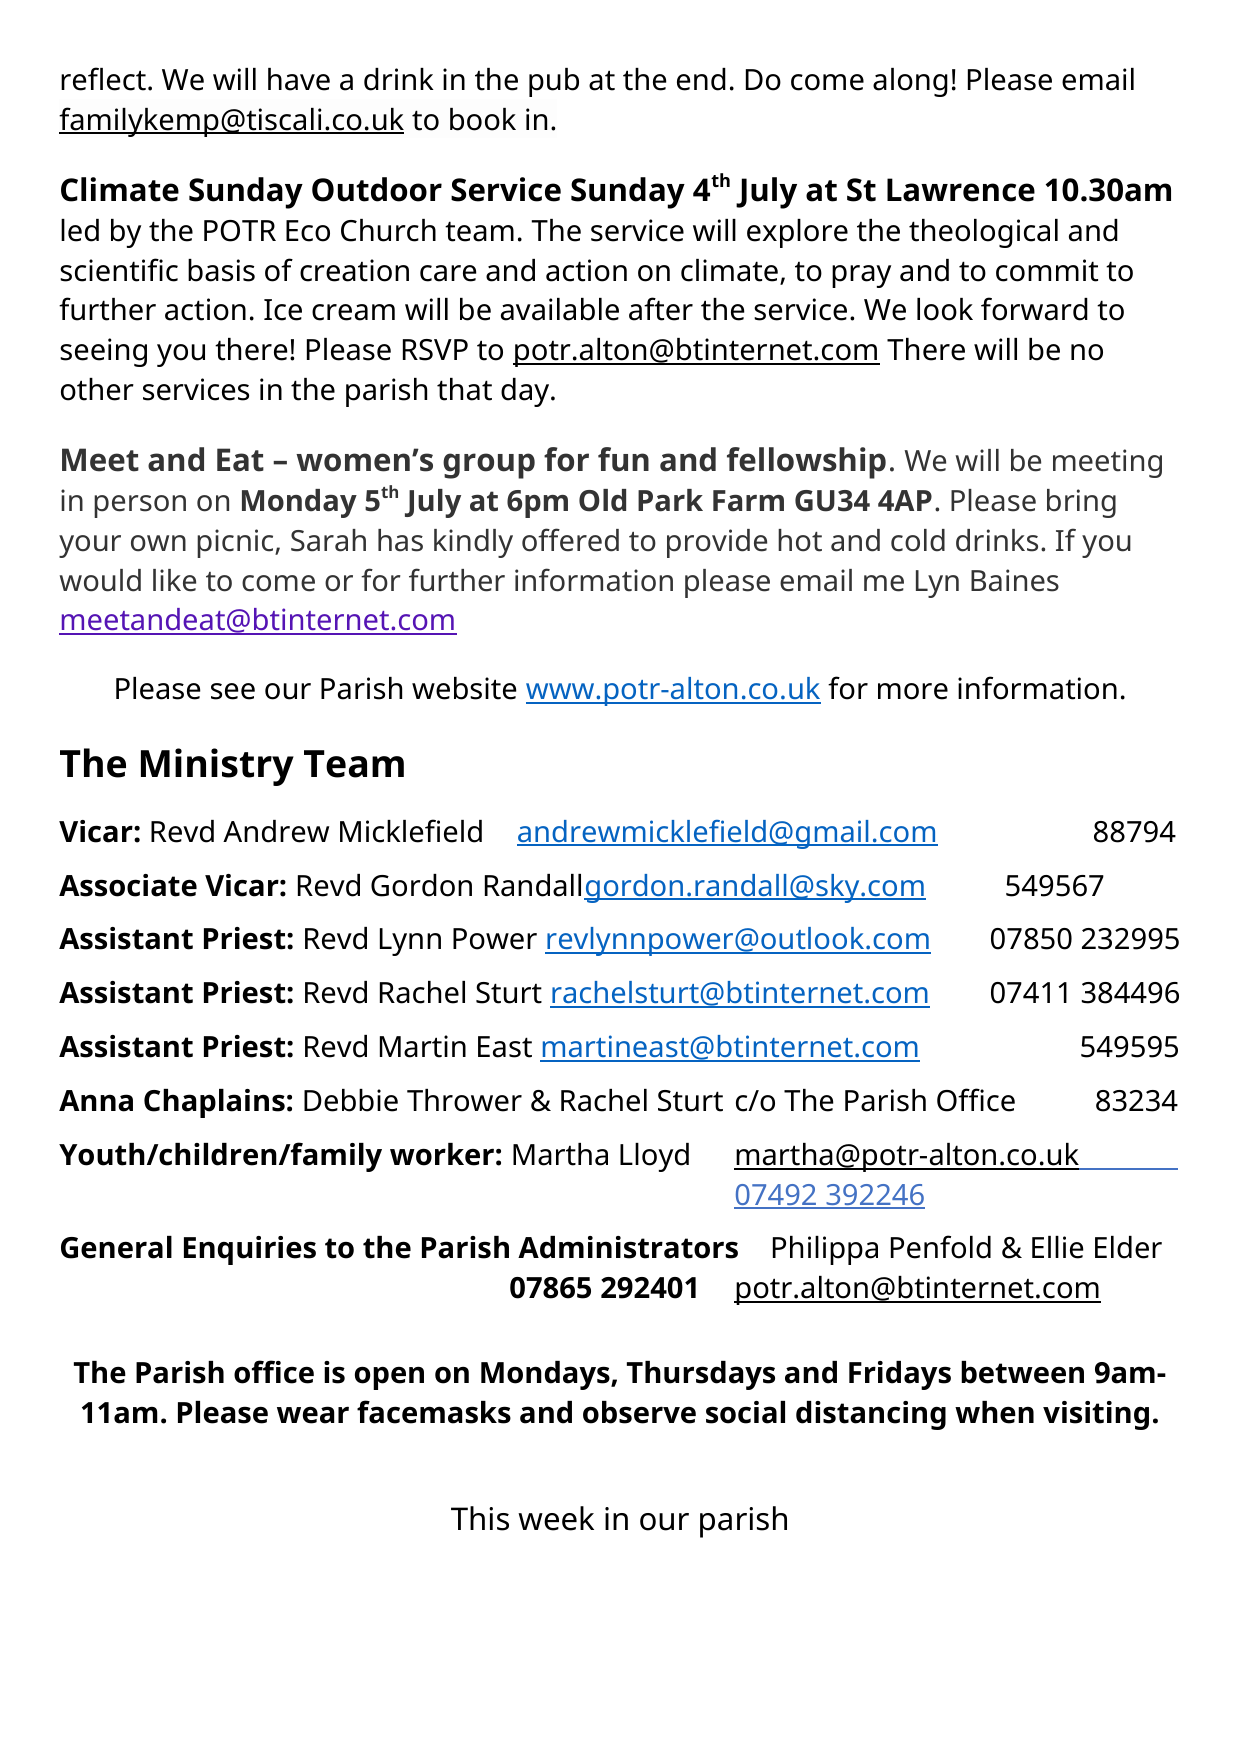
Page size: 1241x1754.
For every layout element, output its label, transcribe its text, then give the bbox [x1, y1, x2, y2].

text Climate Sunday Outdoor Service Sunday 4th July at St Lawrence 10.30am led by the POTR Eco Church team. The service will explore the theological and scientific basis of creation care and action on climate, to pray and to commit to further action. Ice cream will be available after the service. We look forward to seeing you there! Please RSVP to potr.alton@btinternet.com There will be no other services in the parish that day. [59, 168, 1181, 409]
text 07865 292401 potr.alton@btinternet.com [509, 1267, 1181, 1307]
text Associate Vicar: Revd Gordon Randall gordon.randall@sky.com 549567 [59, 865, 1181, 904]
text Youth/children/family worker: Martha Lloyd martha@potr-alton.co.uk 07492 392246 [59, 1134, 1181, 1213]
text Please see our Parish website www.potr-alton.co.uk for more information. [59, 668, 1181, 708]
text This week in our parish [59, 1497, 1181, 1540]
text Assistant Priest: Revd Martin East martineast@btinternet.com 549595 [59, 1026, 1181, 1066]
text Assistant Priest: Revd Rachel Sturt rachelsturt@btinternet.com 07411 384496 [59, 972, 1181, 1012]
text Anna Chaplains: Debbie Thrower & Rachel Sturt c/o The Parish Office 83234 [59, 1080, 1181, 1120]
text The Parish office is open on Mondays, Thursdays and Fridays between 9am-11am. Please wear facemasks and observe social distancing when visiting. [59, 1352, 1181, 1432]
text The Ministry Team [59, 737, 1181, 788]
text Vicar: Revd Andrew Micklefield andrewmicklefield@gmail.com 88794 [59, 811, 1181, 851]
text Assistant Priest: Revd Lynn Power revlynnpower@outlook.com 07850 232995 [59, 919, 1181, 958]
text Meet and Eat – women’s group for fun and fellowship. We will be meeting in person on Monday 5th July at 6pm Old Park Farm GU34 4AP. Please bring your own picnic, Sarah has kindly offered to provide hot and cold drinks. If you would like to come or for further information please email me Lyn Baines meetandeat@btinternet.com [59, 438, 1181, 639]
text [59, 59, 1181, 138]
text General Enquiries to the Parish Administrators Philippa Penfold & Ellie Elder [59, 1228, 1181, 1267]
